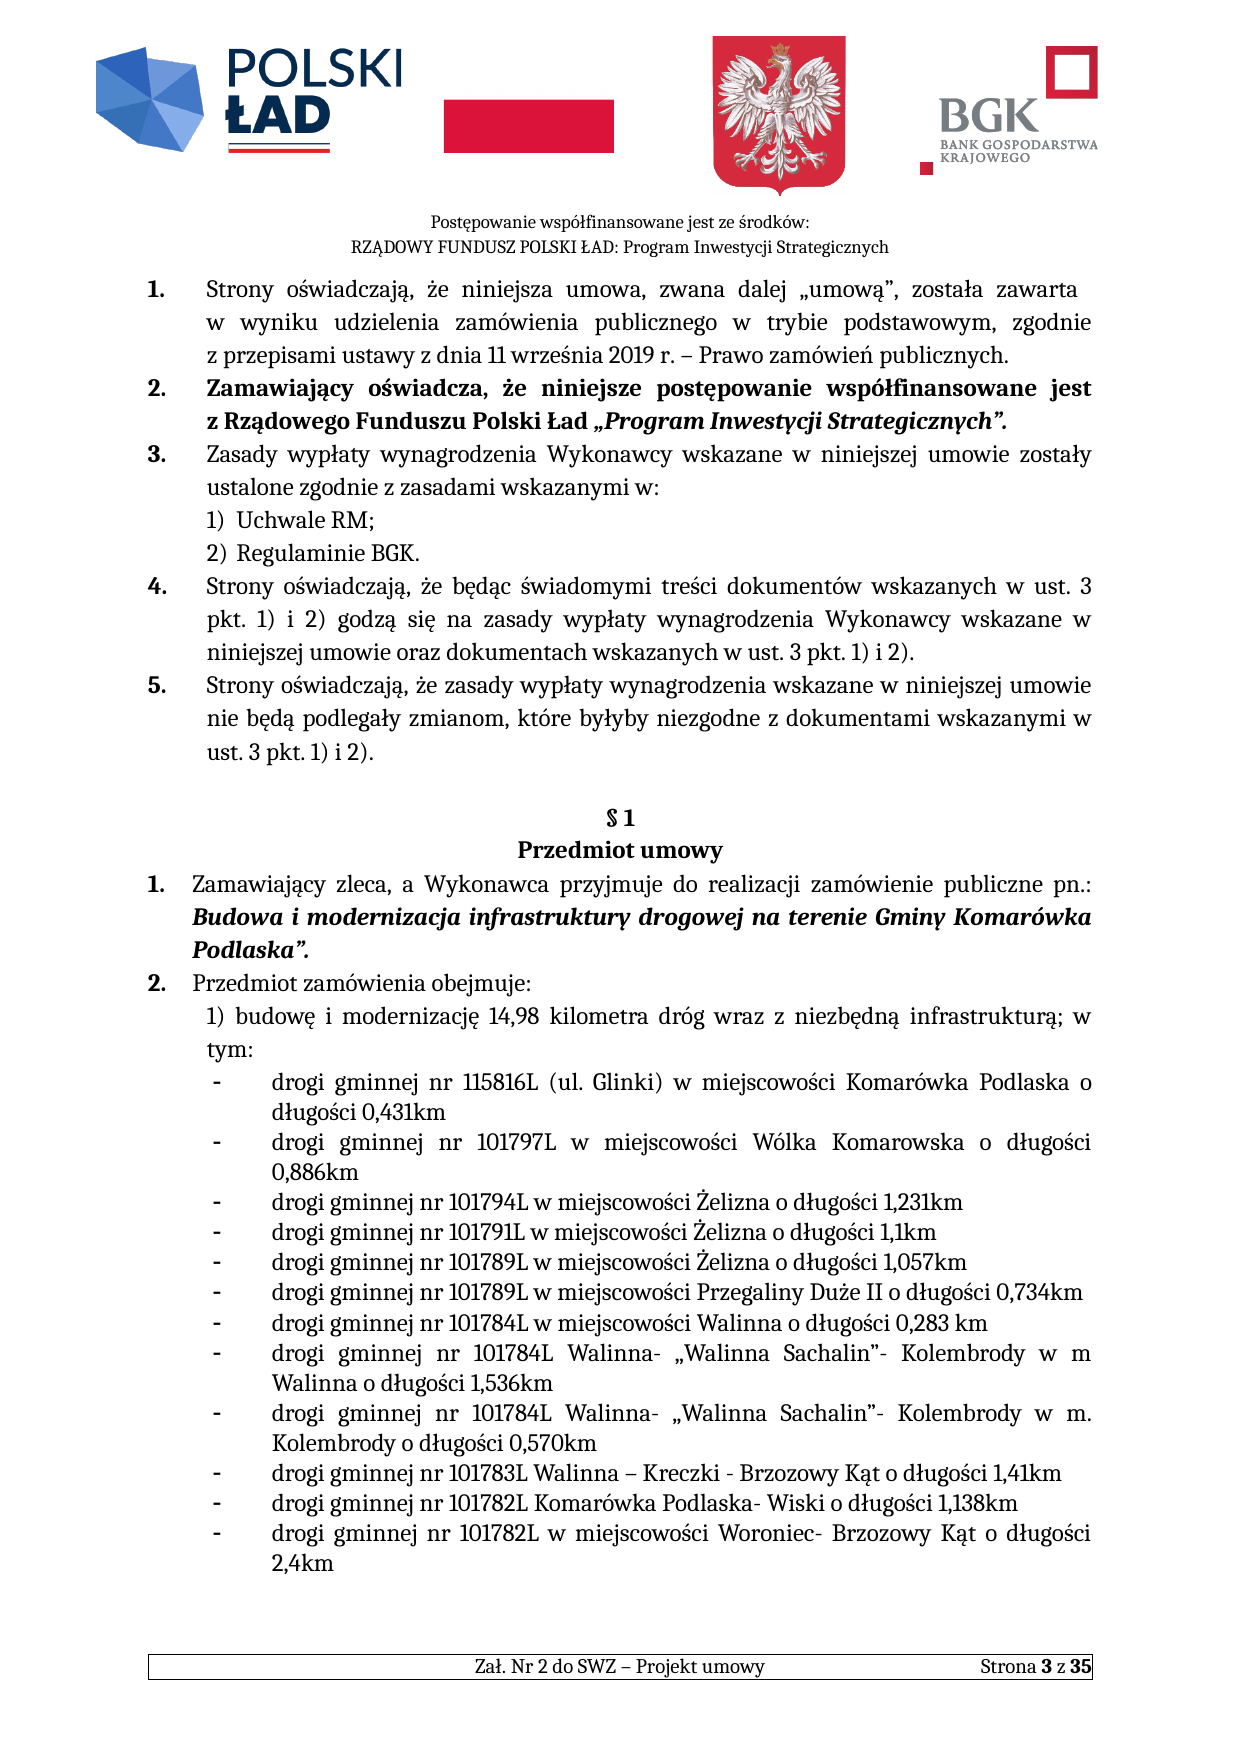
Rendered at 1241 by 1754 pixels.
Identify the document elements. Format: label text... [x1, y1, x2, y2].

list Strony oświadczają, że będąc świadomymi treści dokumentów wskazanych w ust. 3 pkt. 1) i 2) godzą się na zasady wypłaty wynagrodzenia Wykonawcy wskazane w niniejszej umowie oraz dokumentach wskazanych w ust. 3 pkt. 1) i 2). [148, 572, 1093, 667]
list drogi gminnej nr 101784L Walinna- „Walinna Sachalin”- Kolembrody w m Walinna o długości 1,536km [213, 1338, 1093, 1397]
list Uchwale RM; [207, 506, 1093, 535]
list drogi gminnej nr 101783L Walinna – Kreczki - Brzozowy Kąt o długości 1,41km [213, 1459, 1093, 1488]
text Przedmiot umowy [148, 836, 1093, 865]
picture [443, 46, 614, 153]
picture [920, 46, 1098, 175]
picture [712, 36, 846, 196]
text 1) budowę i modernizację 14,98 kilometra dróg wraz z niezbędną infrastrukturą; w tym: [207, 1002, 1093, 1063]
list Regulaminie BGK. [207, 539, 1093, 568]
list Przedmiot zamówienia obejmuje: [148, 968, 1093, 997]
list drogi gminnej nr 101784L Walinna- „Walinna Sachalin”- Kolembrody w m. Kolembrody o długości 0,570km [213, 1399, 1093, 1458]
picture [96, 47, 402, 153]
list Strony oświadczają, że zasady wypłaty wynagrodzenia wskazane w niniejszej umowie nie będą podlegały zmianom, które byłyby niezgodne z dokumentami wskazanymi w ust. 3 pkt. 1) i 2). [148, 671, 1093, 766]
list drogi gminnej nr 101797L w miejscowości Wólka Komarowska o długości 0,886km [213, 1128, 1093, 1187]
list drogi gminnej nr 101782L w miejscowości Woroniec- Brzozowy Kąt o długości 2,4km [213, 1519, 1093, 1578]
list drogi gminnej nr 101784L w miejscowości Walinna o długości 0,283 km [213, 1308, 1093, 1337]
list Strony oświadczają, że niniejsza umowa, zwana dalej „umową”, została zawarta w wyniku udzielenia zamówienia publicznego w trybie podstawowym, zgodnie z przepisami ustawy z dnia 11 września 2019 r. – Prawo zamówień publicznych. [148, 275, 1093, 370]
list drogi gminnej nr 101789L w miejscowości Przegaliny Duże II o długości 0,734km [213, 1278, 1093, 1307]
text § 1 [148, 803, 1093, 832]
list Zamawiający zleca, a Wykonawca przyjmuje do realizacji zamówienie publiczne pn.: Budowa i modernizacja infrastruktury drogowej na terenie Gminy Komarówka Podlaska”. [148, 869, 1093, 964]
list drogi gminnej nr 115816L (ul. Glinki) w miejscowości Komarówka Podlaska o długości 0,431km [213, 1068, 1093, 1126]
list drogi gminnej nr 101791L w miejscowości Żelizna o długości 1,1km [213, 1218, 1093, 1247]
list Zamawiający oświadcza, że niniejsze postępowanie współfinansowane jest z Rządowego Funduszu Polski Ład „Program Inwestycji Strategicznych”. [148, 374, 1093, 436]
list Zasady wypłaty wynagrodzenia Wykonawcy wskazane w niniejszej umowie zostały ustalone zgodnie z zasadami wskazanymi w: [148, 440, 1093, 502]
list drogi gminnej nr 101782L Komarówka Podlaska- Wiski o długości 1,138km [213, 1489, 1093, 1518]
list drogi gminnej nr 101789L w miejscowości Żelizna o długości 1,057km [213, 1248, 1093, 1277]
list drogi gminnej nr 101794L w miejscowości Żelizna o długości 1,231km [213, 1188, 1093, 1217]
